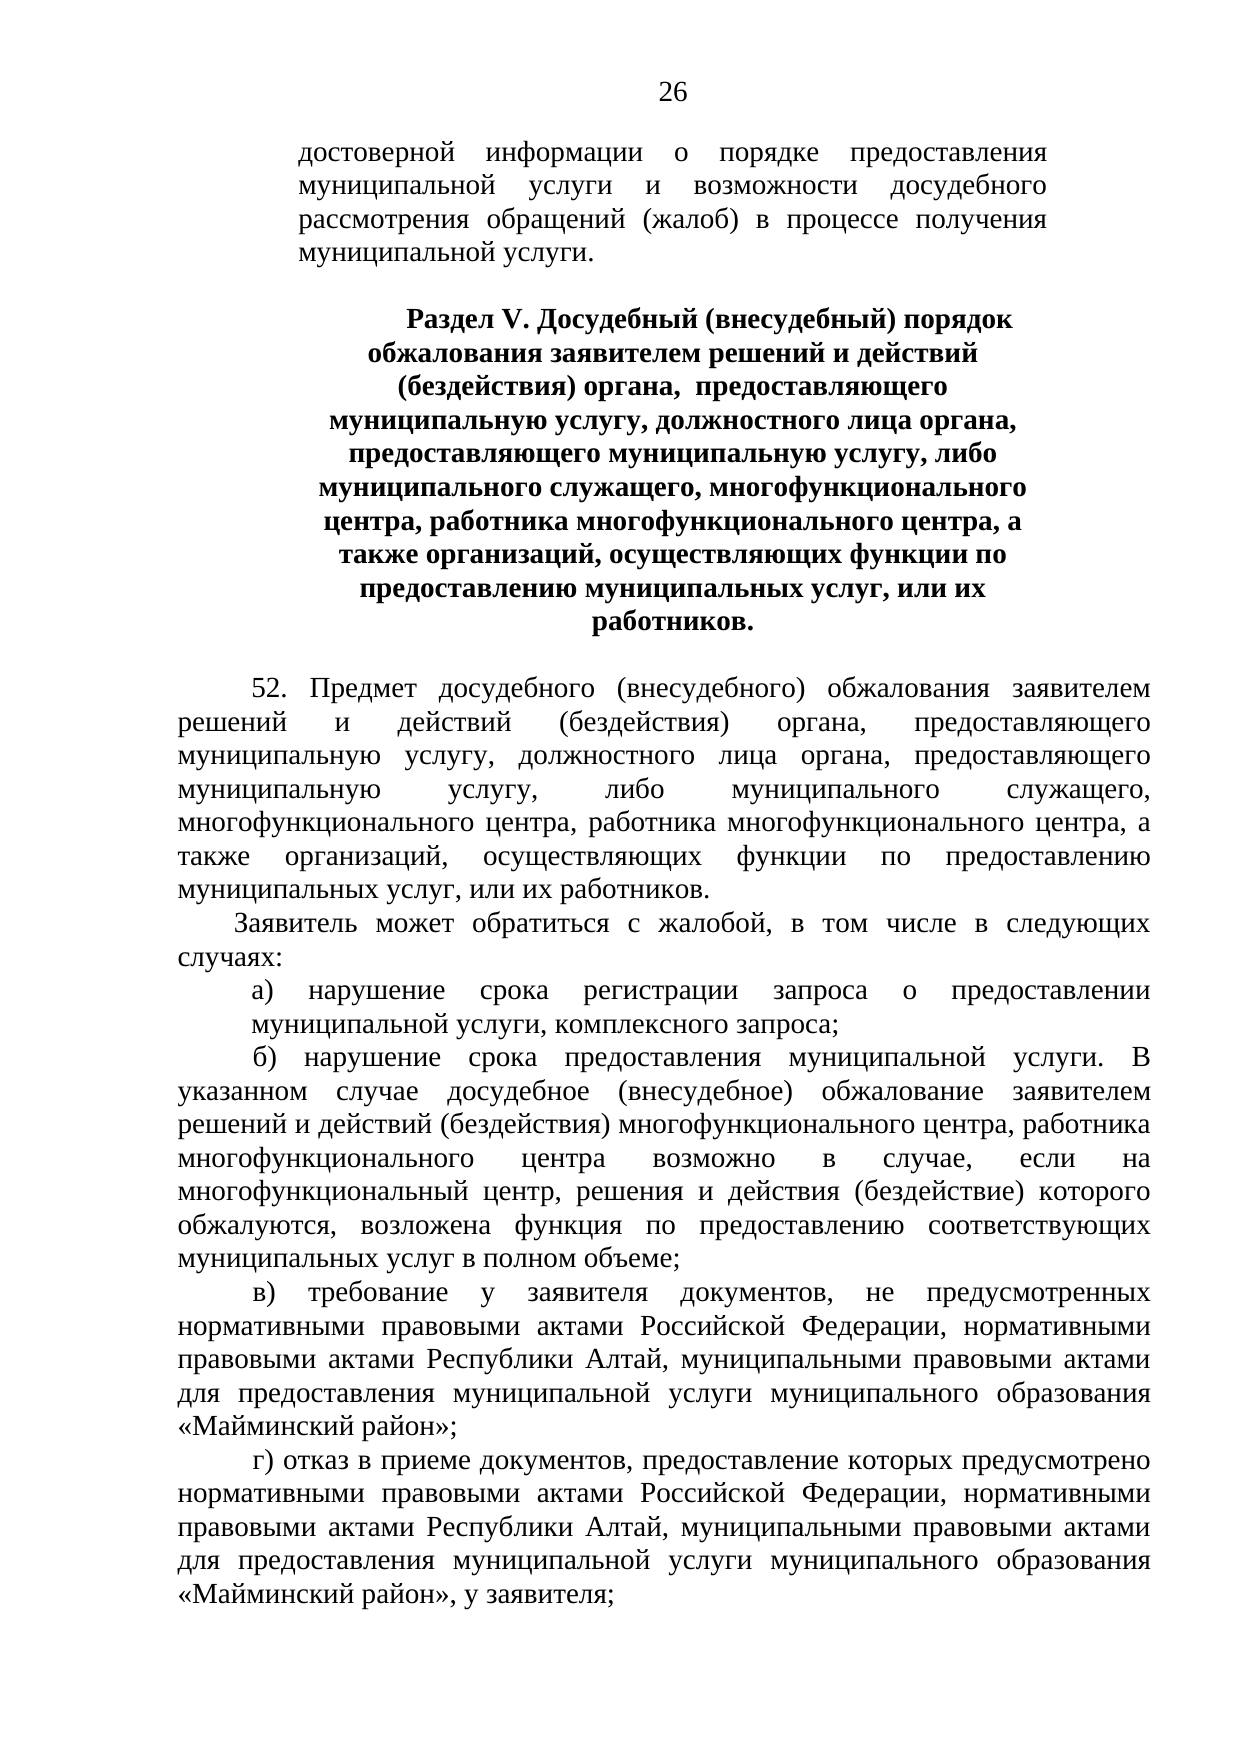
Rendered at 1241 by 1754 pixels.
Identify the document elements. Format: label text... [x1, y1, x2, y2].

text Заявитель может обратиться с жалобой, в том числе в следующих случаях: [177, 905, 1152, 972]
text б) нарушение срока предоставления муниципальной услуги. В указанном случае досудебное (внесудебное) обжалование заявителем решений и действий (бездействия) многофункционального центра, работника многофункционального центра возможно в случае, если на многофункциональный центр, решения и действия (бездействие) которого обжалуются, возложена функция по предоставлению соответствующих муниципальных услуг в полном объеме; [177, 1039, 1152, 1274]
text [298, 134, 1047, 268]
text а) нарушение срока регистрации запроса о предоставлении муниципальной услуги, комплексного запроса; [251, 972, 1152, 1039]
text г) отказ в приеме документов, предоставление которых предусмотрено нормативными правовыми актами Российской Федерации, нормативными правовыми актами Республики Алтай, муниципальными правовыми актами для предоставления муниципальной услуги муниципального образования «Майминский район», у заявителя; [177, 1442, 1152, 1609]
text в) требование у заявителя документов, не предусмотренных нормативными правовыми актами Российской Федерации, нормативными правовыми актами Республики Алтай, муниципальными правовыми актами для предоставления муниципальной услуги муниципального образования «Майминский район»; [177, 1274, 1152, 1442]
text Раздел V. Досудебный (внесудебный) порядок обжалования заявителем решений и действий (бездействия) органа, предоставляющего муниципальную услугу, должностного лица органа, предоставляющего муниципальную услугу, либо муниципального служащего, многофункционального центра, работника многофункционального центра, а также организаций, осуществляющих функции по предоставлению муниципальных услуг, или их работников. [298, 301, 1047, 637]
text 52. Предмет досудебного (внесудебного) обжалования заявителем решений и действий (бездействия) органа, предоставляющего муниципальную услугу, должностного лица органа, предоставляющего муниципальную услугу, либо муниципального служащего, многофункционального центра, работника многофункционального центра, а также организаций, осуществляющих функции по предоставлению муниципальных услуг, или их работников. [177, 670, 1152, 905]
